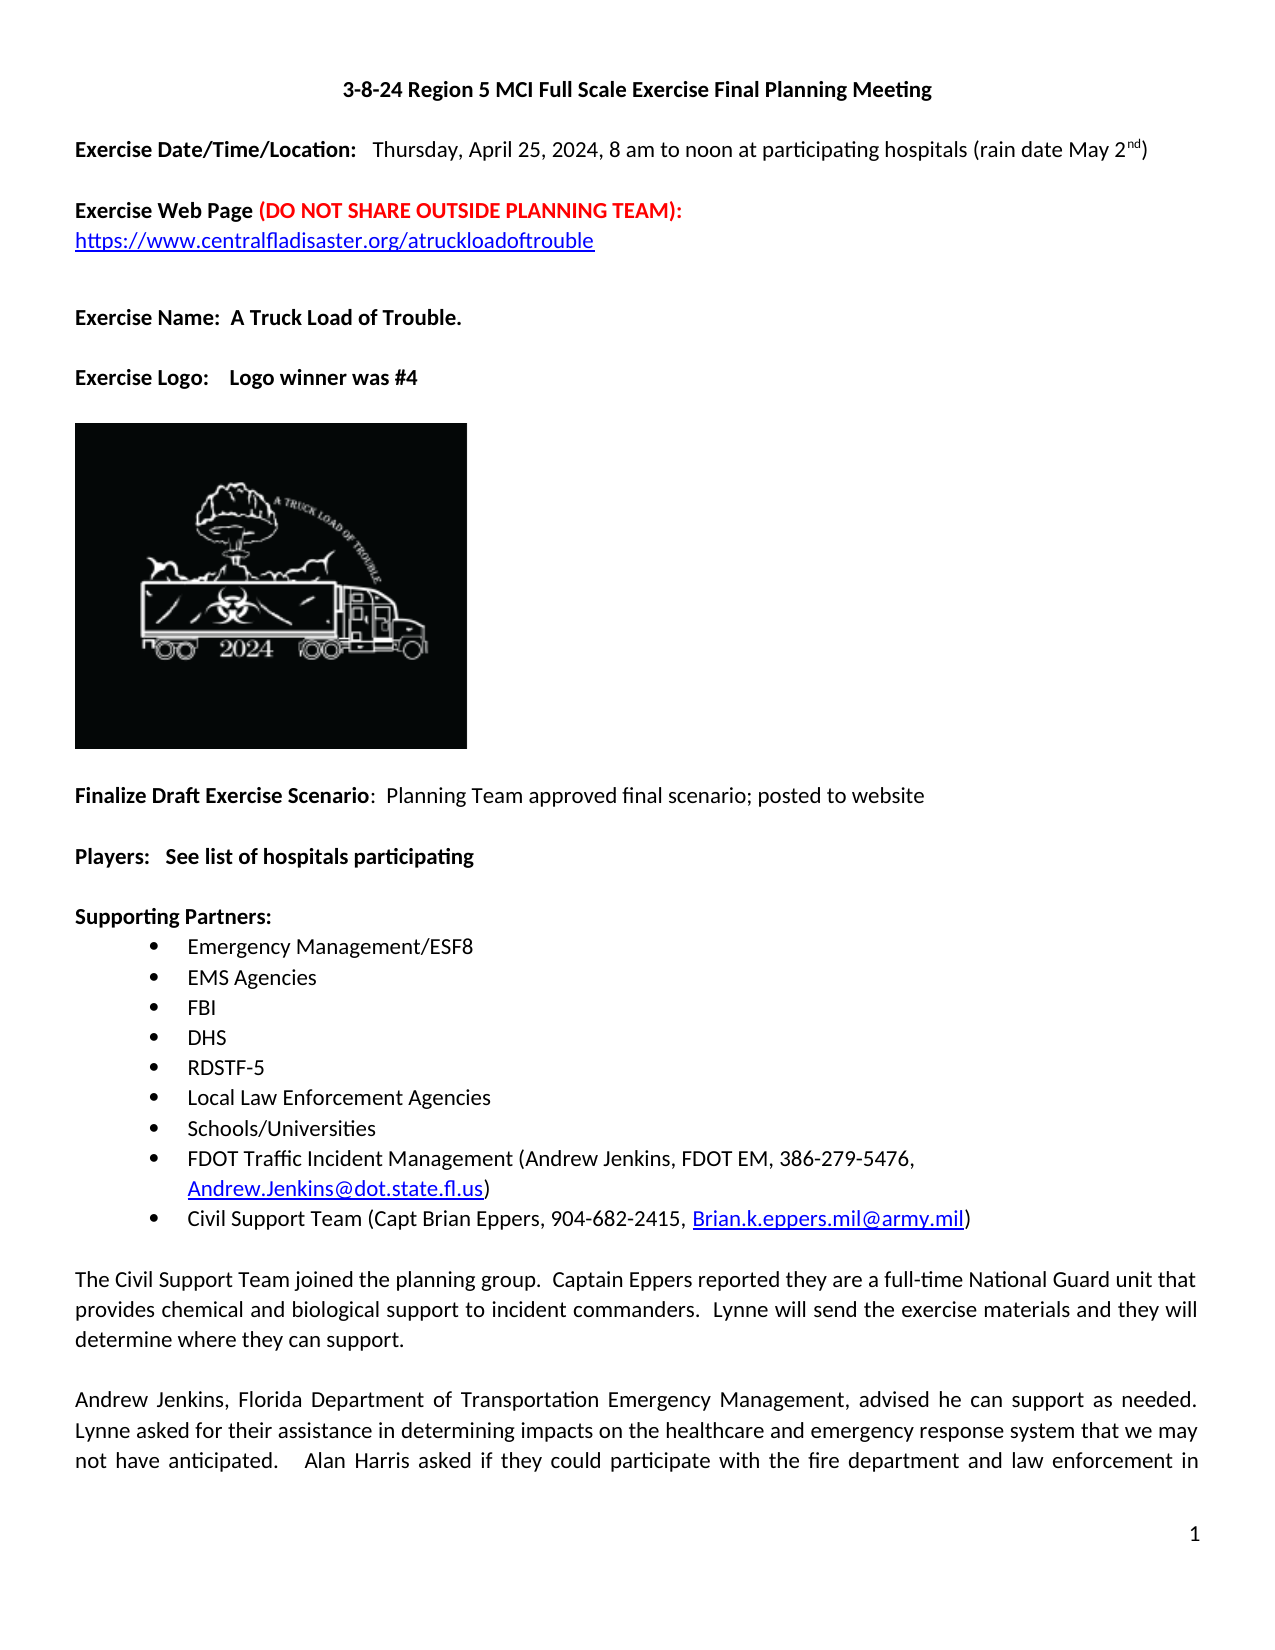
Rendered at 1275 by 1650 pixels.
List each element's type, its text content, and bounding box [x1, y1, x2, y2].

list Emergency Management/ESF8 [150, 932, 1200, 960]
list EMS Agencies [150, 963, 1200, 991]
text Exercise Web Page (DO NOT SHARE OUTSIDE PLANNING TEAM): https://www.centralfladisaster.org/atruckloadoftrouble [75, 196, 1200, 254]
text Exercise Logo: Logo winner was #4 [75, 363, 1200, 392]
list RDSTF-5 [150, 1053, 1200, 1081]
text The Civil Support Team joined the planning group. Captain Eppers reported they are a full-time National Guard unit that provides chemical and biological support to incident commanders. Lynne will send the exercise materials and they will determine where they can support. [75, 1265, 1200, 1353]
text 3-8-24 Region 5 MCI Full Scale Exercise Final Planning Meeting [75, 75, 1200, 103]
text Exercise Date/Time/Location: Thursday, April 25, 2024, 8 am to noon at participating hospitals (rain date May 2nd) [75, 135, 1200, 163]
text Exercise Name: A Truck Load of Trouble. [75, 303, 1200, 331]
list Local Law Enforcement Agencies [150, 1083, 1200, 1111]
list DHS [150, 1023, 1200, 1051]
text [75, 1386, 1200, 1474]
text Players: See list of hospitals participating [75, 842, 1200, 870]
list Civil Support Team (Capt Brian Eppers, 904-682-2415, Brian.k.eppers.mil@army.mil) [150, 1204, 1200, 1232]
text Supporting Partners: [75, 902, 1200, 930]
list FBI [150, 993, 1200, 1021]
text Finalize Draft Exercise Scenario: Planning Team approved final scenario; posted to website [75, 781, 1200, 809]
list Schools/Universities [150, 1114, 1200, 1142]
list FDOT Traffic Incident Management (Andrew Jenkins, FDOT EM, 386-279-5476, Andrew.Jenkins@dot.state.fl.us) [150, 1144, 1200, 1202]
